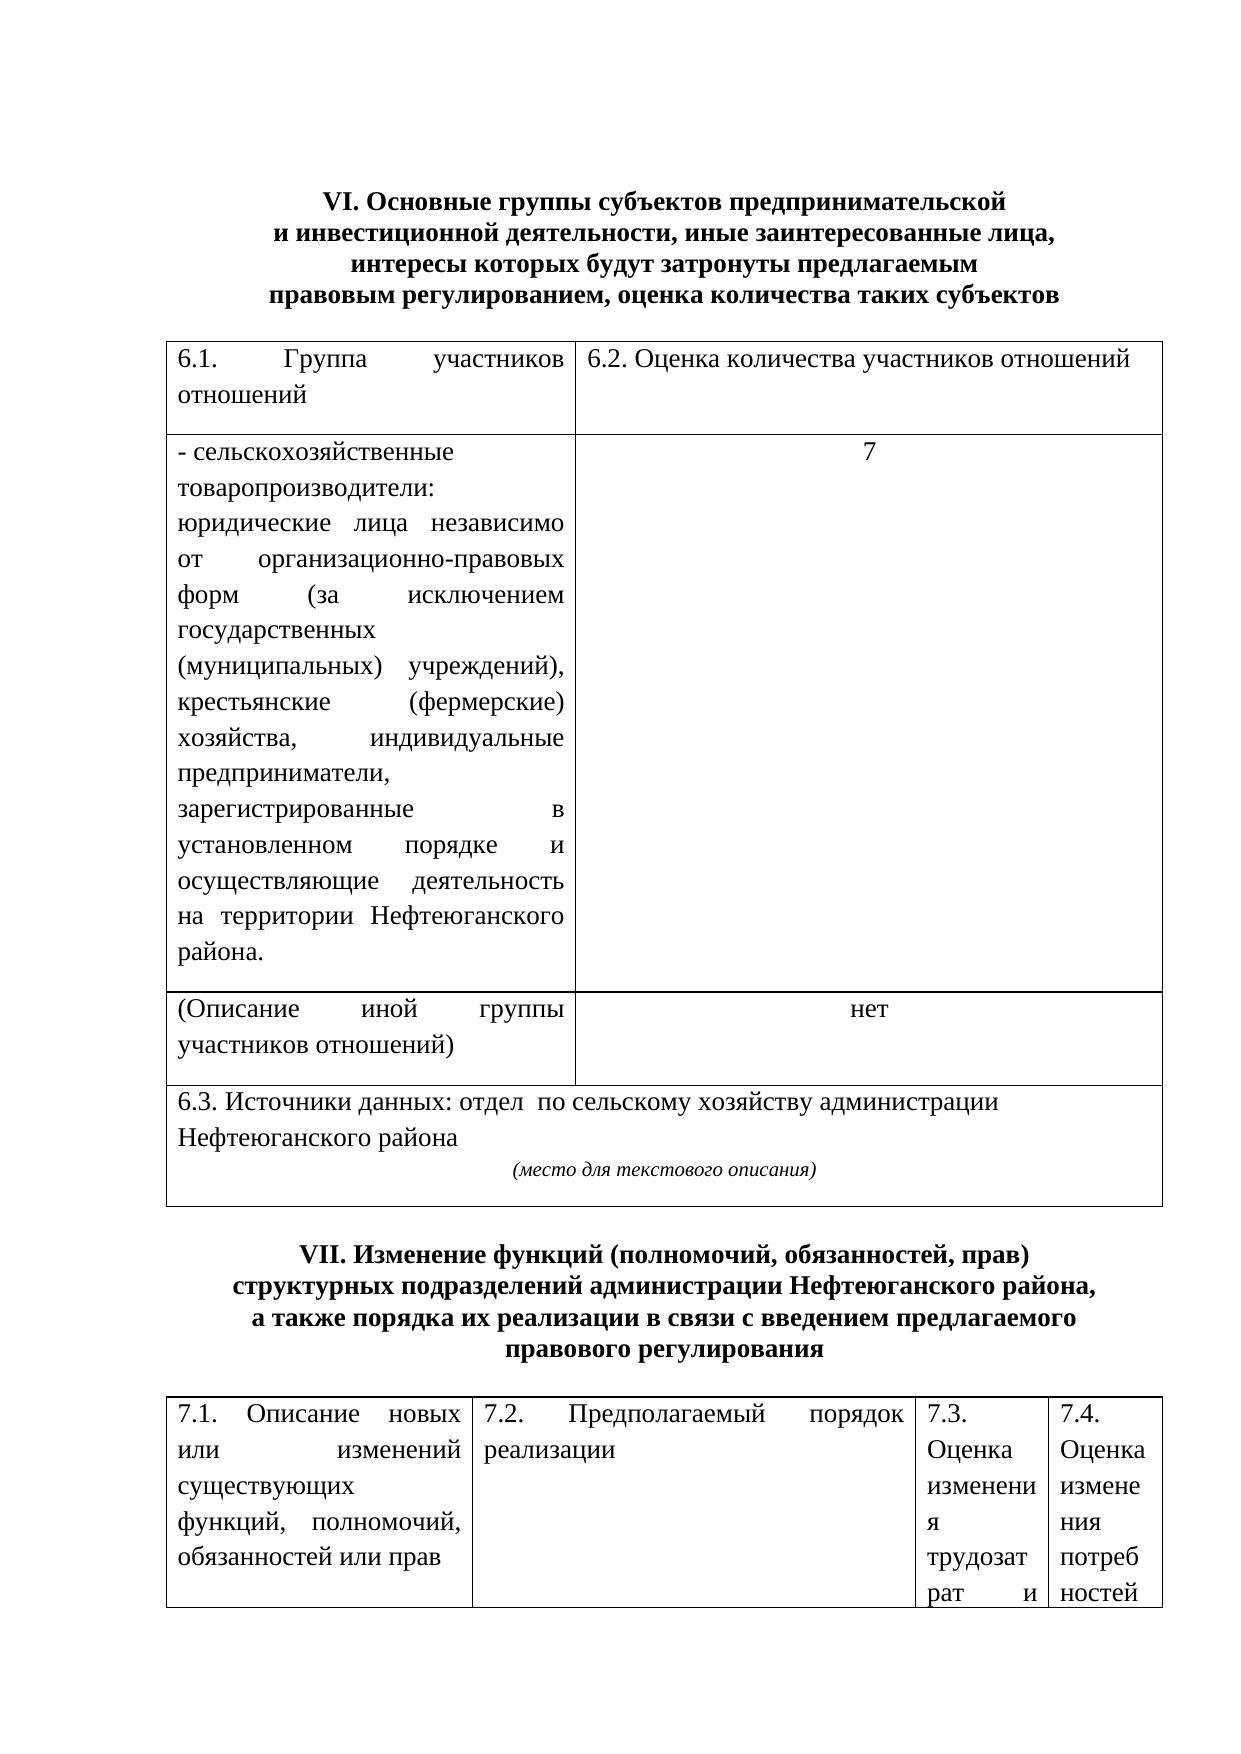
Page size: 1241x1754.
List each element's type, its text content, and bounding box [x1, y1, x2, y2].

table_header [473, 1398, 915, 1607]
text интересы которых будут затронуты предлагаемым [177, 247, 1152, 279]
text VI. Основные группы субъектов предпринимательской [177, 185, 1152, 216]
table_cell нет [576, 993, 1162, 1084]
table_cell 7 [576, 435, 1162, 991]
text и инвестиционной деятельности, иные заинтересованные лица, [177, 216, 1152, 247]
text структурных подразделений администрации Нефтеюганского района, [177, 1269, 1152, 1301]
text VII. Изменение функций (полномочий, обязанностей, прав) [177, 1238, 1152, 1269]
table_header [916, 1398, 1048, 1607]
text правового регулирования [177, 1332, 1152, 1363]
table_header 6.2. Оценка количества участников отношений [576, 342, 1162, 434]
table_cell 6.3. Источники данных: отдел по сельскому хозяйству администрации Нефтеюганского района (место для текстового описания) [167, 1086, 1162, 1206]
table_cell - сельскохозяйственные товаропроизводители: юридические лица независимо от организационно-правовых форм (за исключением государственных (муниципальных) учреждений), крестьянские (фермерские) хозяйства, индивидуальные предприниматели, зарегистрированные в установленном порядке и осуществляющие деятельность на территории Нефтеюганского района. [167, 435, 575, 991]
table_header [167, 1398, 472, 1607]
text а также порядка их реализации в связи с введением предлагаемого [177, 1301, 1152, 1332]
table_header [1049, 1398, 1162, 1607]
text правовым регулированием, оценка количества таких субъектов [177, 279, 1152, 310]
table_header 6.1. Группа участников отношений [167, 342, 575, 434]
table_cell (Описание иной группы участников отношений) [167, 993, 575, 1084]
